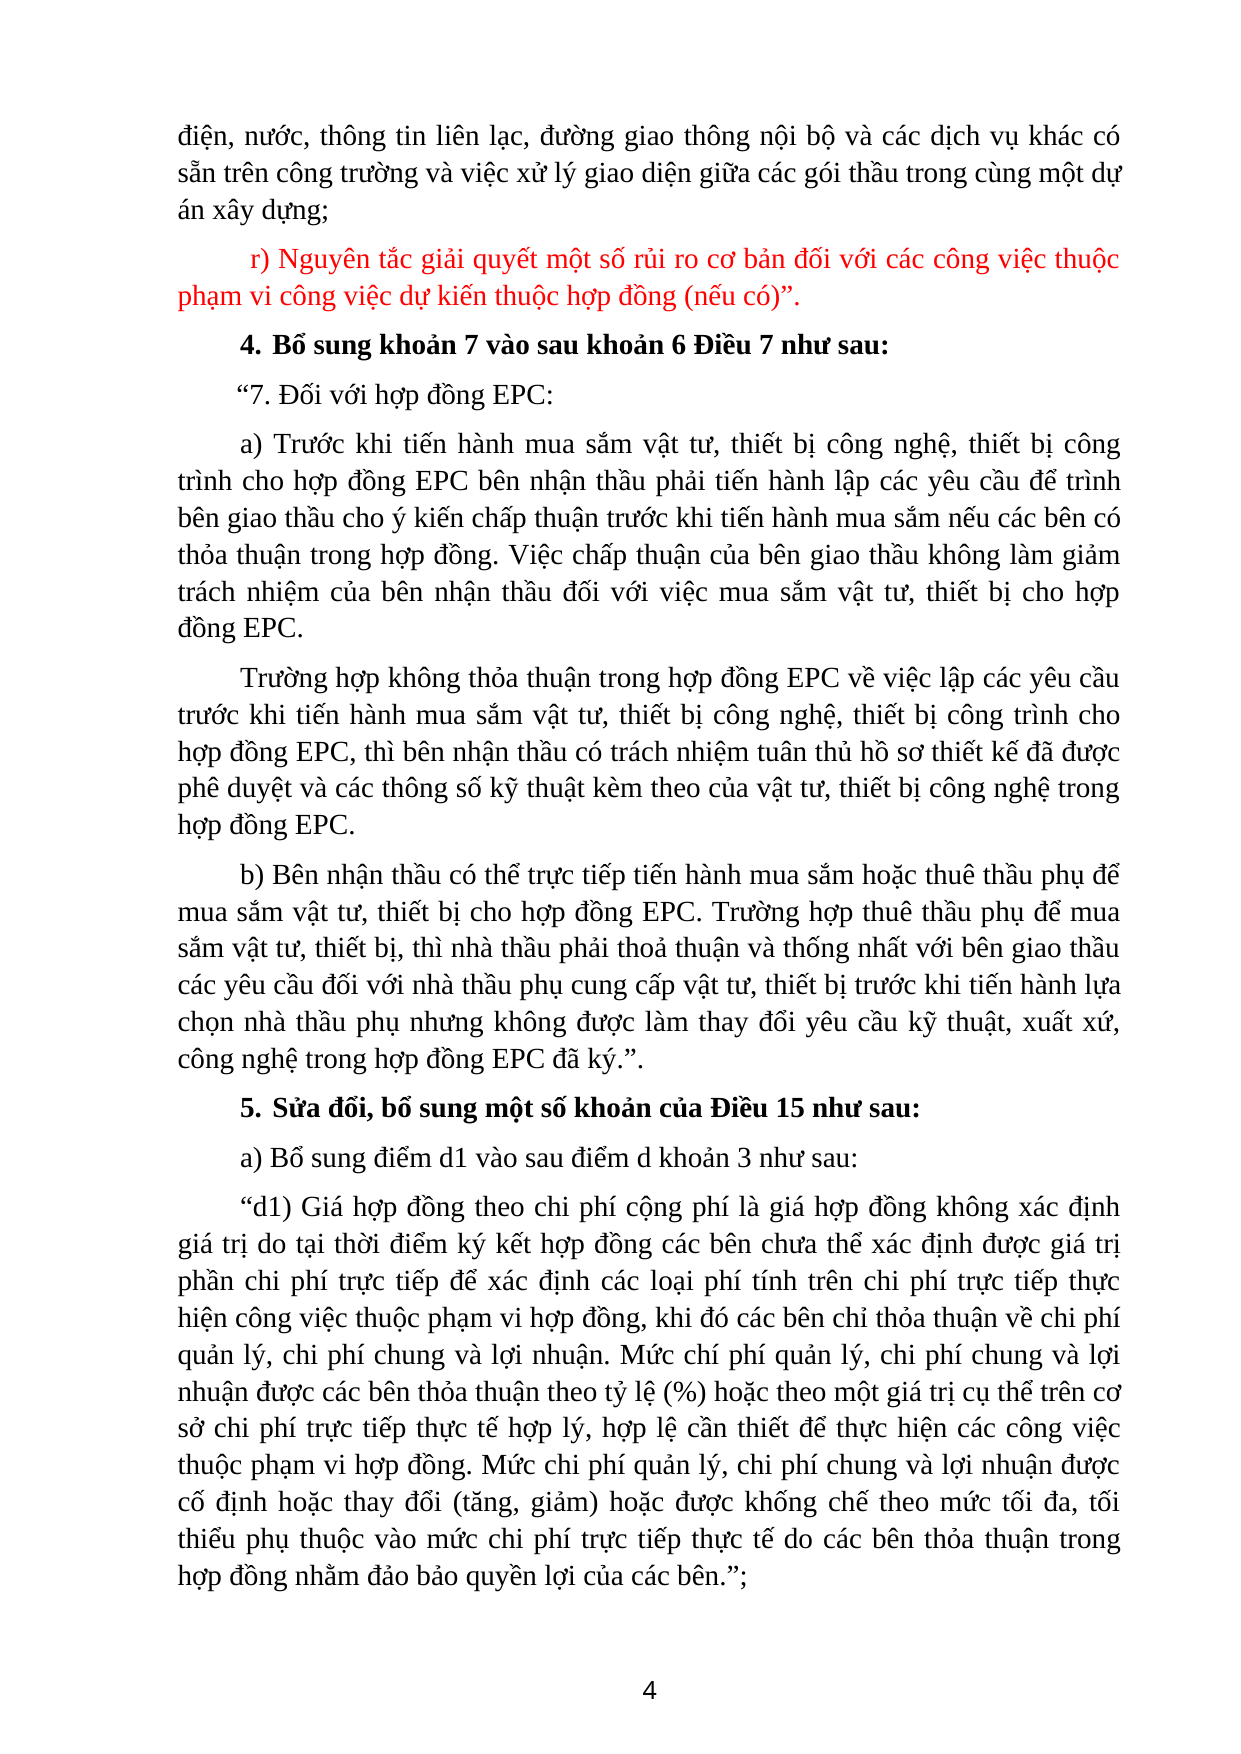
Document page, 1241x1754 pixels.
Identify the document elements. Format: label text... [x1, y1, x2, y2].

text a) Bổ sung điểm d1 vào sau điểm d khoản 3 như sau: [177, 1140, 1122, 1173]
text a) Trước khi tiến hành mua sắm vật tư, thiết bị công nghệ, thiết bị công trình cho hợp đồng EPC bên nhận thầu phải tiến hành lập các yêu cầu để trình bên giao thầu cho ý kiến chấp thuận trước khi tiến hành mua sắm nếu các bên có thỏa thuận trong hợp đồng. Việc chấp thuận của bên giao thầu không làm giảm trách nhiệm của bên nhận thầu đối với việc mua sắm vật tư, thiết bị cho hợp đồng EPC. [177, 426, 1122, 644]
list Sửa đổi, bổ sung một số khoản của Điều 15 như sau: [177, 1091, 1122, 1124]
list Bổ sung khoản 7 vào sau khoản 6 Điều 7 như sau: [177, 327, 1122, 361]
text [177, 118, 1122, 225]
text r) Nguyên tắc giải quyết một số rủi ro cơ bản đối với các công việc thuộc phạm vi công việc dự kiến thuộc hợp đồng (nếu có)”. [177, 241, 1122, 312]
text b) Bên nhận thầu có thể trực tiếp tiến hành mua sắm hoặc thuê thầu phụ để mua sắm vật tư, thiết bị cho hợp đồng EPC. Trường hợp thuê thầu phụ để mua sắm vật tư, thiết bị, thì nhà thầu phải thoả thuận và thống nhất với bên giao thầu các yêu cầu đối với nhà thầu phụ cung cấp vật tư, thiết bị trước khi tiến hành lựa chọn nhà thầu phụ nhưng không được làm thay đổi yêu cầu kỹ thuật, xuất xứ, công nghệ trong hợp đồng EPC đã ký.”. [177, 857, 1122, 1075]
text “7. Đối với hợp đồng EPC: [177, 377, 1122, 410]
text “d1) Giá hợp đồng theo chi phí cộng phí là giá hợp đồng không xác định giá trị do tại thời điểm ký kết hợp đồng các bên chưa thể xác định được giá trị phần chi phí trực tiếp để xác định các loại phí tính trên chi phí trực tiếp thực hiện công việc thuộc phạm vi hợp đồng, khi đó các bên chỉ thỏa thuận về chi phí quản lý, chi phí chung và lợi nhuận. Mức chí phí quản lý, chi phí chung và lợi nhuận được các bên thỏa thuận theo tỷ lệ (%) hoặc theo một giá trị cụ thể trên cơ sở chi phí trực tiếp thực tế hợp lý, hợp lệ cần thiết để thực hiện các công việc thuộc phạm vi hợp đồng. Mức chi phí quản lý, chi phí chung và lợi nhuận được cố định hoặc thay đổi (tăng, giảm) hoặc được khống chế theo mức tối đa, tối thiểu phụ thuộc vào mức chi phí trực tiếp thực tế do các bên thỏa thuận trong hợp đồng nhằm đảo bảo quyền lợi của các bên.”; [177, 1189, 1122, 1592]
text Trường hợp không thỏa thuận trong hợp đồng EPC về việc lập các yêu cầu trước khi tiến hành mua sắm vật tư, thiết bị công nghệ, thiết bị công trình cho hợp đồng EPC, thì bên nhận thầu có trách nhiệm tuân thủ hồ sơ thiết kế đã được phê duyệt và các thông số kỹ thuật kèm theo của vật tư, thiết bị công nghệ trong hợp đồng EPC. [177, 660, 1122, 841]
